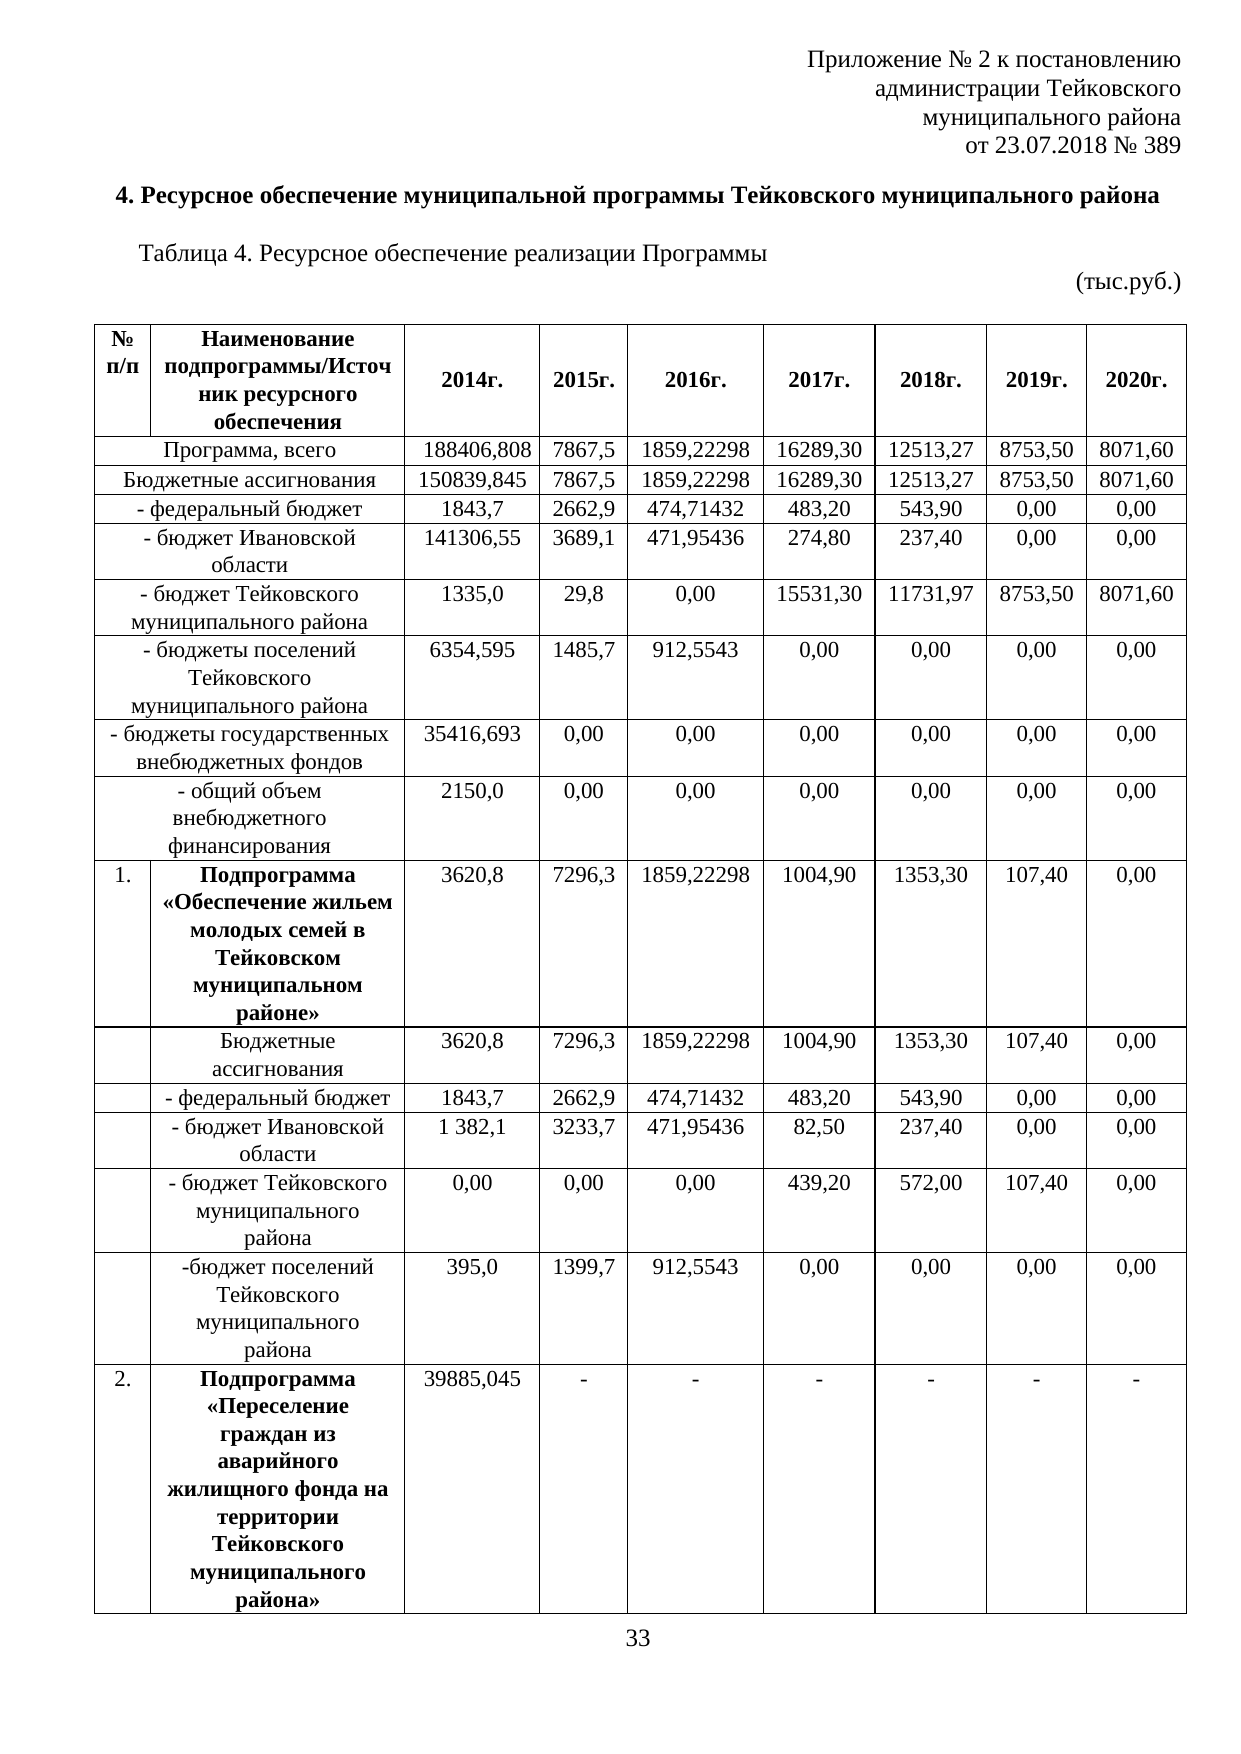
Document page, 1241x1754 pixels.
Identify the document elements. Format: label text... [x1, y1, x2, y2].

table_cell 150839,845 [405, 466, 539, 494]
table_cell 8753,50 [987, 466, 1086, 494]
table_cell 471,95436 [628, 1113, 763, 1168]
table_cell - бюджет Тейковского муниципального района [95, 580, 404, 635]
table_cell 0,00 [540, 720, 627, 776]
table_cell 7867,5 [540, 437, 627, 464]
table_cell 7867,5 [540, 466, 627, 494]
table_cell 0,00 [1087, 1084, 1186, 1112]
table_cell 237,40 [876, 524, 986, 579]
table_cell 1859,22298 [628, 861, 763, 1026]
table_cell 0,00 [1087, 1113, 1186, 1168]
table_cell 912,5543 [628, 1253, 763, 1364]
table_cell 0,00 [1087, 720, 1186, 776]
table_cell 7296,3 [540, 861, 627, 1026]
table_cell [95, 1253, 150, 1364]
table_cell 0,00 [876, 636, 986, 719]
table_cell 1353,30 [876, 861, 986, 1026]
table_cell 395,0 [405, 1253, 539, 1364]
table_cell 1843,7 [405, 1084, 539, 1112]
text 4. Ресурсное обеспечение муниципальной программы Тейковского муниципального района [94, 180, 1181, 209]
table_cell 0,00 [876, 777, 986, 860]
table_cell 3233,7 [540, 1113, 627, 1168]
table_cell 3620,8 [405, 1028, 539, 1083]
table_cell 0,00 [628, 580, 763, 635]
table_cell 1. [95, 861, 150, 1026]
table_cell 3620,8 [405, 861, 539, 1026]
table_header 2018г. [876, 325, 986, 436]
table_cell Подпрограмма «Обеспечение жильем молодых семей в Тейковском муниципальном районе» [151, 861, 404, 1026]
table_cell 483,20 [764, 495, 874, 523]
table_cell - общий объем внебюджетного финансирования [95, 777, 404, 860]
table_cell 0,00 [628, 1169, 763, 1252]
table_cell - бюджеты государственных внебюджетных фондов [95, 720, 404, 776]
table_cell 1843,7 [405, 495, 539, 523]
table_cell 0,00 [1087, 861, 1186, 1026]
table_cell 8071,60 [1087, 466, 1186, 494]
table_cell 0,00 [405, 1169, 539, 1252]
table_cell 107,40 [987, 1028, 1086, 1083]
table_cell 0,00 [987, 1084, 1086, 1112]
table_cell [95, 1169, 150, 1252]
table_cell 8071,60 [1087, 437, 1186, 464]
table_cell 0,00 [540, 1169, 627, 1252]
table_cell - бюджет Ивановской области [95, 524, 404, 579]
text муниципального района [94, 102, 1181, 131]
table_cell 39885,045 [405, 1365, 539, 1613]
table_cell 0,00 [987, 1113, 1086, 1168]
table_header 2019г. [987, 325, 1086, 436]
table_cell 0,00 [1087, 1253, 1186, 1364]
table_cell 912,5543 [628, 636, 763, 719]
table_cell 2150,0 [405, 777, 539, 860]
table_cell 6354,595 [405, 636, 539, 719]
table_cell 11731,97 [876, 580, 986, 635]
table_cell 543,90 [876, 1084, 986, 1112]
table_cell 0,00 [987, 1253, 1086, 1364]
table_cell 483,20 [764, 1084, 874, 1112]
table_cell - [876, 1365, 986, 1613]
table_cell 8071,60 [1087, 580, 1186, 635]
table_cell 0,00 [764, 636, 874, 719]
table_cell 0,00 [1087, 1169, 1186, 1252]
table_header 2016г. [628, 325, 763, 436]
table_cell Подпрограмма «Переселение граждан из аварийного жилищного фонда на территории Тейковского муниципального района» [151, 1365, 404, 1613]
table_cell 0,00 [987, 777, 1086, 860]
table_cell 0,00 [628, 777, 763, 860]
table_cell 1859,22298 [628, 466, 763, 494]
table_cell 0,00 [1087, 495, 1186, 523]
table_cell 1859,22298 [628, 437, 763, 464]
table_cell 0,00 [987, 636, 1086, 719]
table_cell 0,00 [1087, 524, 1186, 579]
table_cell 0,00 [987, 524, 1086, 579]
table_cell 7296,3 [540, 1028, 627, 1083]
table_cell 188406,808 [405, 437, 539, 464]
table_cell 0,00 [1087, 636, 1186, 719]
table_cell 141306,55 [405, 524, 539, 579]
table_cell Бюджетные ассигнования [95, 466, 404, 494]
table_cell 82,50 [764, 1113, 874, 1168]
table_cell 0,00 [1087, 1028, 1186, 1083]
table_cell 12513,27 [876, 437, 986, 464]
table_cell - [540, 1365, 627, 1613]
table_cell 439,20 [764, 1169, 874, 1252]
table_cell 16289,30 [764, 466, 874, 494]
table_cell - федеральный бюджет [95, 495, 404, 523]
table_cell - федеральный бюджет [151, 1084, 404, 1112]
table_cell Программа, всего [95, 437, 404, 464]
table_cell - [1087, 1365, 1186, 1613]
table_cell 1353,30 [876, 1028, 986, 1083]
text Таблица 4. Ресурсное обеспечение реализации Программы [94, 238, 1181, 266]
table_cell 274,80 [764, 524, 874, 579]
text Приложение № 2 к постановлению [94, 44, 1181, 73]
table_cell 0,00 [987, 720, 1086, 776]
table_cell 0,00 [764, 1253, 874, 1364]
table_cell 0,00 [876, 1253, 986, 1364]
table_cell 543,90 [876, 495, 986, 523]
table_cell 0,00 [876, 720, 986, 776]
table_header № п/п [95, 325, 150, 436]
table_cell 474,71432 [628, 495, 763, 523]
table_cell 107,40 [987, 861, 1086, 1026]
table_cell 572,00 [876, 1169, 986, 1252]
table_cell 0,00 [764, 777, 874, 860]
table_cell - бюджеты поселений Тейковского муниципального района [95, 636, 404, 719]
table_cell 0,00 [540, 777, 627, 860]
text (тыс.руб.) [94, 266, 1181, 295]
table_cell 0,00 [1087, 777, 1186, 860]
table_cell 1335,0 [405, 580, 539, 635]
table_header 2017г. [764, 325, 874, 436]
table_cell 12513,27 [876, 466, 986, 494]
table_cell -бюджет поселений Тейковского муниципального района [151, 1253, 404, 1364]
table_cell - [628, 1365, 763, 1613]
table_cell 2662,9 [540, 495, 627, 523]
table_cell 107,40 [987, 1169, 1086, 1252]
table_cell 15531,30 [764, 580, 874, 635]
table_cell 1004,90 [764, 861, 874, 1026]
text от 23.07.2018 № 389 [94, 131, 1181, 159]
table_cell [95, 1084, 150, 1112]
table_cell 29,8 [540, 580, 627, 635]
table_cell [95, 1113, 150, 1168]
table_cell 8753,50 [987, 580, 1086, 635]
table_cell 0,00 [987, 495, 1086, 523]
table_cell 1859,22298 [628, 1028, 763, 1083]
table_cell [95, 1028, 150, 1083]
table_cell 237,40 [876, 1113, 986, 1168]
table_cell 0,00 [628, 720, 763, 776]
table_cell 0,00 [764, 720, 874, 776]
table_cell 3689,1 [540, 524, 627, 579]
table_cell 8753,50 [987, 437, 1086, 464]
table_header 2020г. [1087, 325, 1186, 436]
table_cell 1004,90 [764, 1028, 874, 1083]
table_cell - бюджет Ивановской области [151, 1113, 404, 1168]
table_header Наименование подпрограммы/Источник ресурсного обеспечения [151, 325, 404, 436]
table_header 2015г. [540, 325, 627, 436]
table_cell 2. [95, 1365, 150, 1613]
table_cell 474,71432 [628, 1084, 763, 1112]
table_cell - бюджет Тейковского муниципального района [151, 1169, 404, 1252]
table_cell 16289,30 [764, 437, 874, 464]
table_cell 2662,9 [540, 1084, 627, 1112]
table_cell 35416,693 [405, 720, 539, 776]
table_cell 1 382,1 [405, 1113, 539, 1168]
table_cell 1399,7 [540, 1253, 627, 1364]
text администрации Тейковского [94, 73, 1181, 102]
table_cell - [987, 1365, 1086, 1613]
table_cell 1485,7 [540, 636, 627, 719]
table_cell Бюджетные ассигнования [151, 1028, 404, 1083]
table_cell - [764, 1365, 874, 1613]
table_header 2014г. [405, 325, 539, 436]
table_cell 471,95436 [628, 524, 763, 579]
